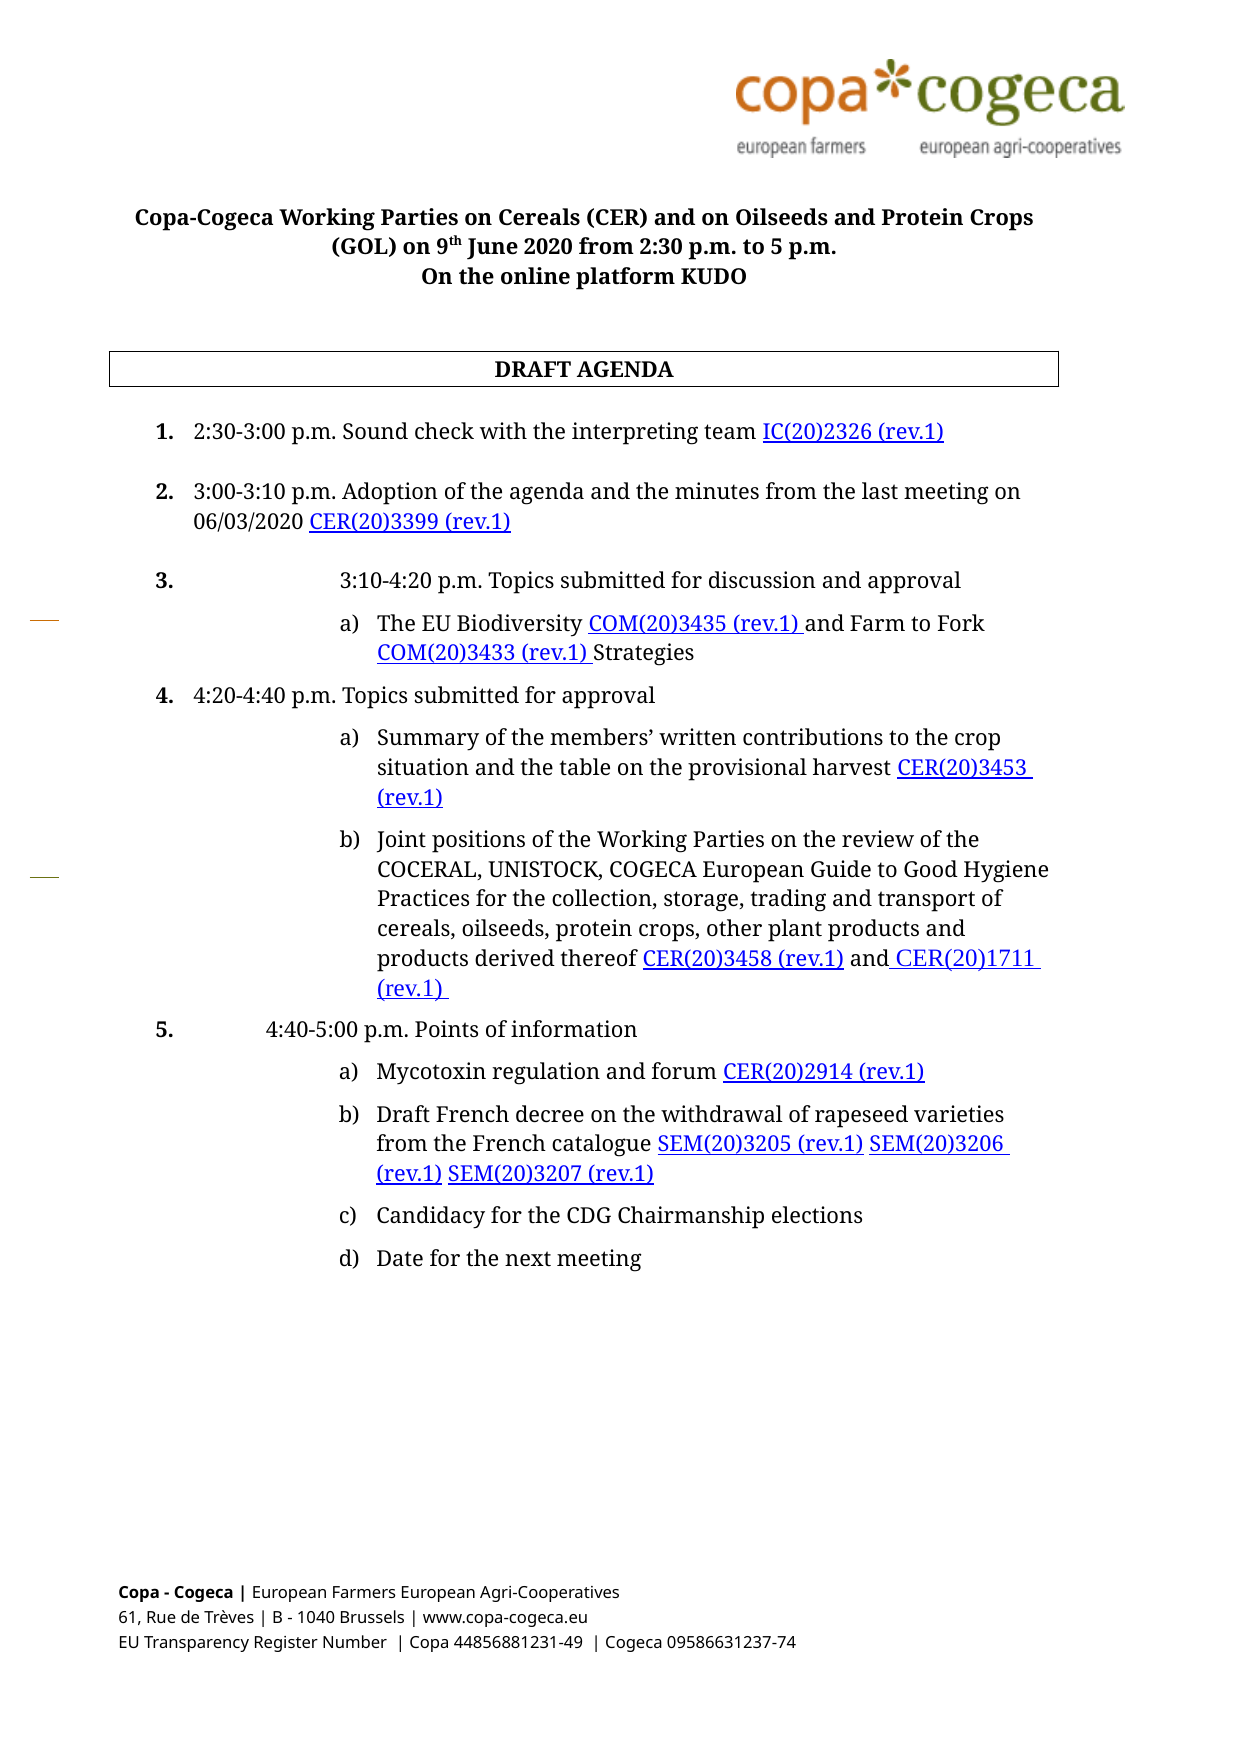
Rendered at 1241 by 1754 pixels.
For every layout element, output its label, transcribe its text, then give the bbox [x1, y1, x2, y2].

list 3:00-3:10 p.m. Adoption of the agenda and the minutes from the last meeting on 06/03/2020 CER(20)3399 (rev.1) [156, 476, 1050, 536]
picture [736, 59, 1125, 158]
list Mycotoxin regulation and forum CER(20)2914 (rev.1) [338, 1056, 1050, 1086]
list 4:20-4:40 p.m. Topics submitted for approval [156, 680, 1050, 709]
text On the online platform KUDO [118, 261, 1050, 291]
list 3:10-4:20 p.m. Topics submitted for discussion and approval [155, 565, 1050, 595]
list Summary of the members’ written contributions to the crop situation and the table on the provisional harvest CER(20)3453 (rev.1) [339, 722, 1050, 811]
list The EU Biodiversity COM(20)3435 (rev.1) and Farm to Fork COM(20)3433 (rev.1) Strategies [339, 608, 1050, 667]
list Date for the next meeting [338, 1243, 1050, 1273]
text Copa-Cogeca Working Parties on Cereals (CER) and on Oilseeds and Protein Crops (GOL) on 9th June 2020 from 2:30 p.m. to 5 p.m. [118, 202, 1050, 261]
list Candidacy for the CDG Chairmanship elections [338, 1201, 1050, 1230]
list Draft French decree on the withdrawal of rapeseed varieties from the French catalogue SEM(20)3205 (rev.1) SEM(20)3206 (rev.1) SEM(20)3207 (rev.1) [338, 1099, 1050, 1188]
list Joint positions of the Working Parties on the review of the COCERAL, UNISTOCK, COGECA European Guide to Good Hygiene Practices for the collection, storage, trading and transport of cereals, oilseeds, protein crops, other plant products and products derived thereof CER(20)3458 (rev.1) and [339, 824, 1050, 1002]
list 2:30-3:00 p.m. Sound check with the interpreting team IC(20)2326 (rev.1) [156, 416, 1050, 446]
text DRAFT AGENDA [110, 352, 1058, 386]
list 4:40-5:00 p.m. Points of information [155, 1014, 1050, 1044]
